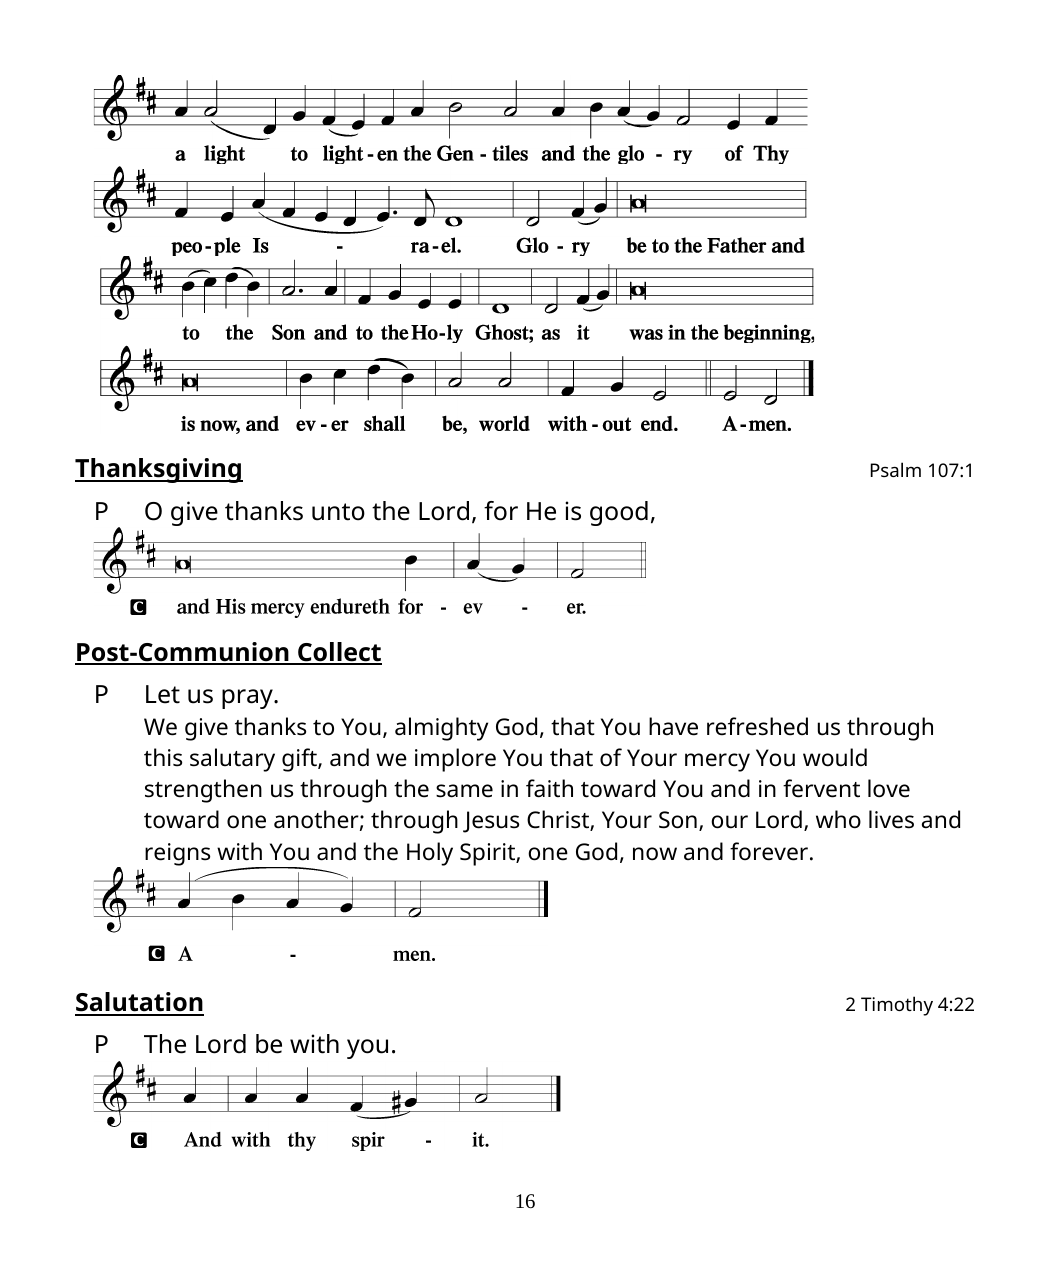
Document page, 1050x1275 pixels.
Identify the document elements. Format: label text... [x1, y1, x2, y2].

text P O give thanks unto the Lord, for He is good, [94, 493, 975, 528]
picture [93, 75, 815, 434]
picture [93, 1061, 561, 1151]
text Thanksgiving Psalm 107:1 [75, 451, 975, 485]
picture [93, 867, 548, 961]
text P The Lord be with you. [94, 1027, 975, 1061]
text P Let us pray. [94, 677, 975, 711]
text Salutation 2 Timothy 4:22 [75, 985, 975, 1019]
text Post-Communion Collect [75, 634, 975, 668]
picture [93, 527, 646, 618]
text We give thanks to You, almighty God, that You have refreshed us through this salutary gift, and we implore You that of Your mercy You would strengthen us through the same in faith toward You and in fervent love toward one another; through Jesus Christ, Your Son, our Lord, who lives and reigns with You and the Holy Spirit, one God, now and forever. [144, 711, 975, 867]
